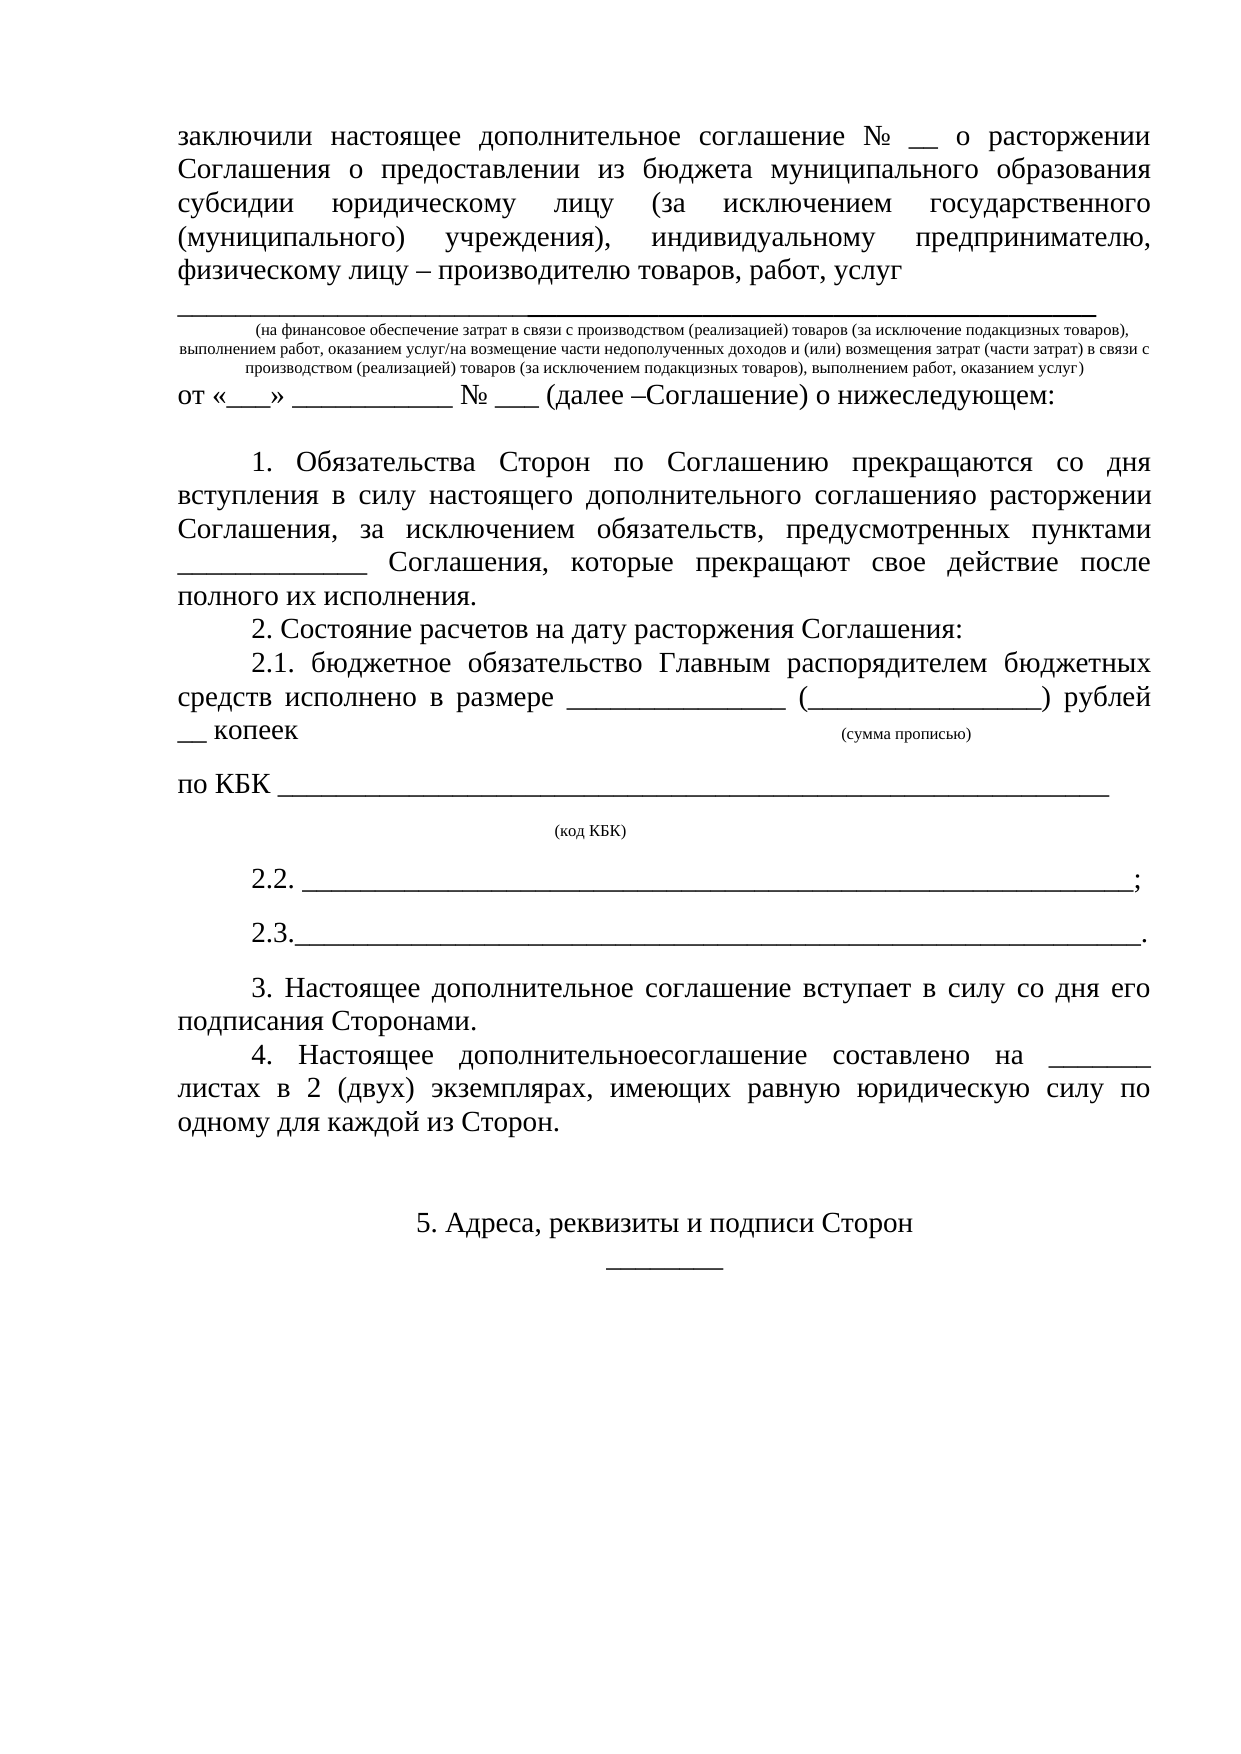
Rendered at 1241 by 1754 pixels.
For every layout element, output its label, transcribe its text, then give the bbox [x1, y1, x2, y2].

text заключили настоящее дополнительное соглашение № __ о расторжении Соглашения о предоставлении из бюджета муниципального образования субсидии юридическому лицу (за исключением государственного (муниципального) учреждения), индивидуальному предпринимателю, физическому лицу – производителю товаров, работ, услуг [177, 118, 1152, 286]
text 2.1. бюджетное обязательство Главным распорядителем бюджетных средств исполнено в размере _______________ (________________) рублей __ копеек (сумма прописью) [177, 645, 1152, 746]
text 4. Настоящее дополнительноесоглашение составлено на _______ листах в 2 (двух) экземплярах, имеющих равную юридическую силу по одному для каждой из Сторон. [177, 1037, 1152, 1137]
text _______________________________________________________________ [177, 286, 1152, 319]
text 2. Состояние расчетов на дату расторжения Соглашения: [177, 612, 1152, 645]
text ________ [177, 1239, 1152, 1273]
text 5. Адреса, реквизиты и подписи Сторон [177, 1206, 1152, 1239]
text по КБК _________________________________________________________ [177, 767, 1152, 800]
text 3. Настоящее дополнительное соглашение вступает в силу со дня его подписания Сторонами. [177, 970, 1152, 1037]
text (код КБК) [177, 821, 1152, 840]
text 2.2. _________________________________________________________; [177, 861, 1152, 894]
text 2.3.__________________________________________________________. [177, 915, 1152, 949]
text 1. Обязательства Сторон по Соглашению прекращаются со дня вступления в силу настоящего дополнительного соглашенияо расторжении Соглашения, за исключением обязательств, предусмотренных пунктами _____________ Соглашения, которые прекращают свое действие после полного их исполнения. [177, 444, 1152, 612]
text (на финансовое обеспечение затрат в связи с производством (реализацией) товаров (за исключение подакцизных товаров), выполнением работ, оказанием услуг/на возмещение части недополученных доходов и (или) возмещения затрат (части затрат) в связи с производством (реализацией) товаров (за исключением подакцизных товаров), выполнением работ, оказанием услуг) [177, 319, 1152, 377]
text от «___» ___________ № ___ (далее –Соглашение) о нижеследующем: [177, 377, 1152, 410]
